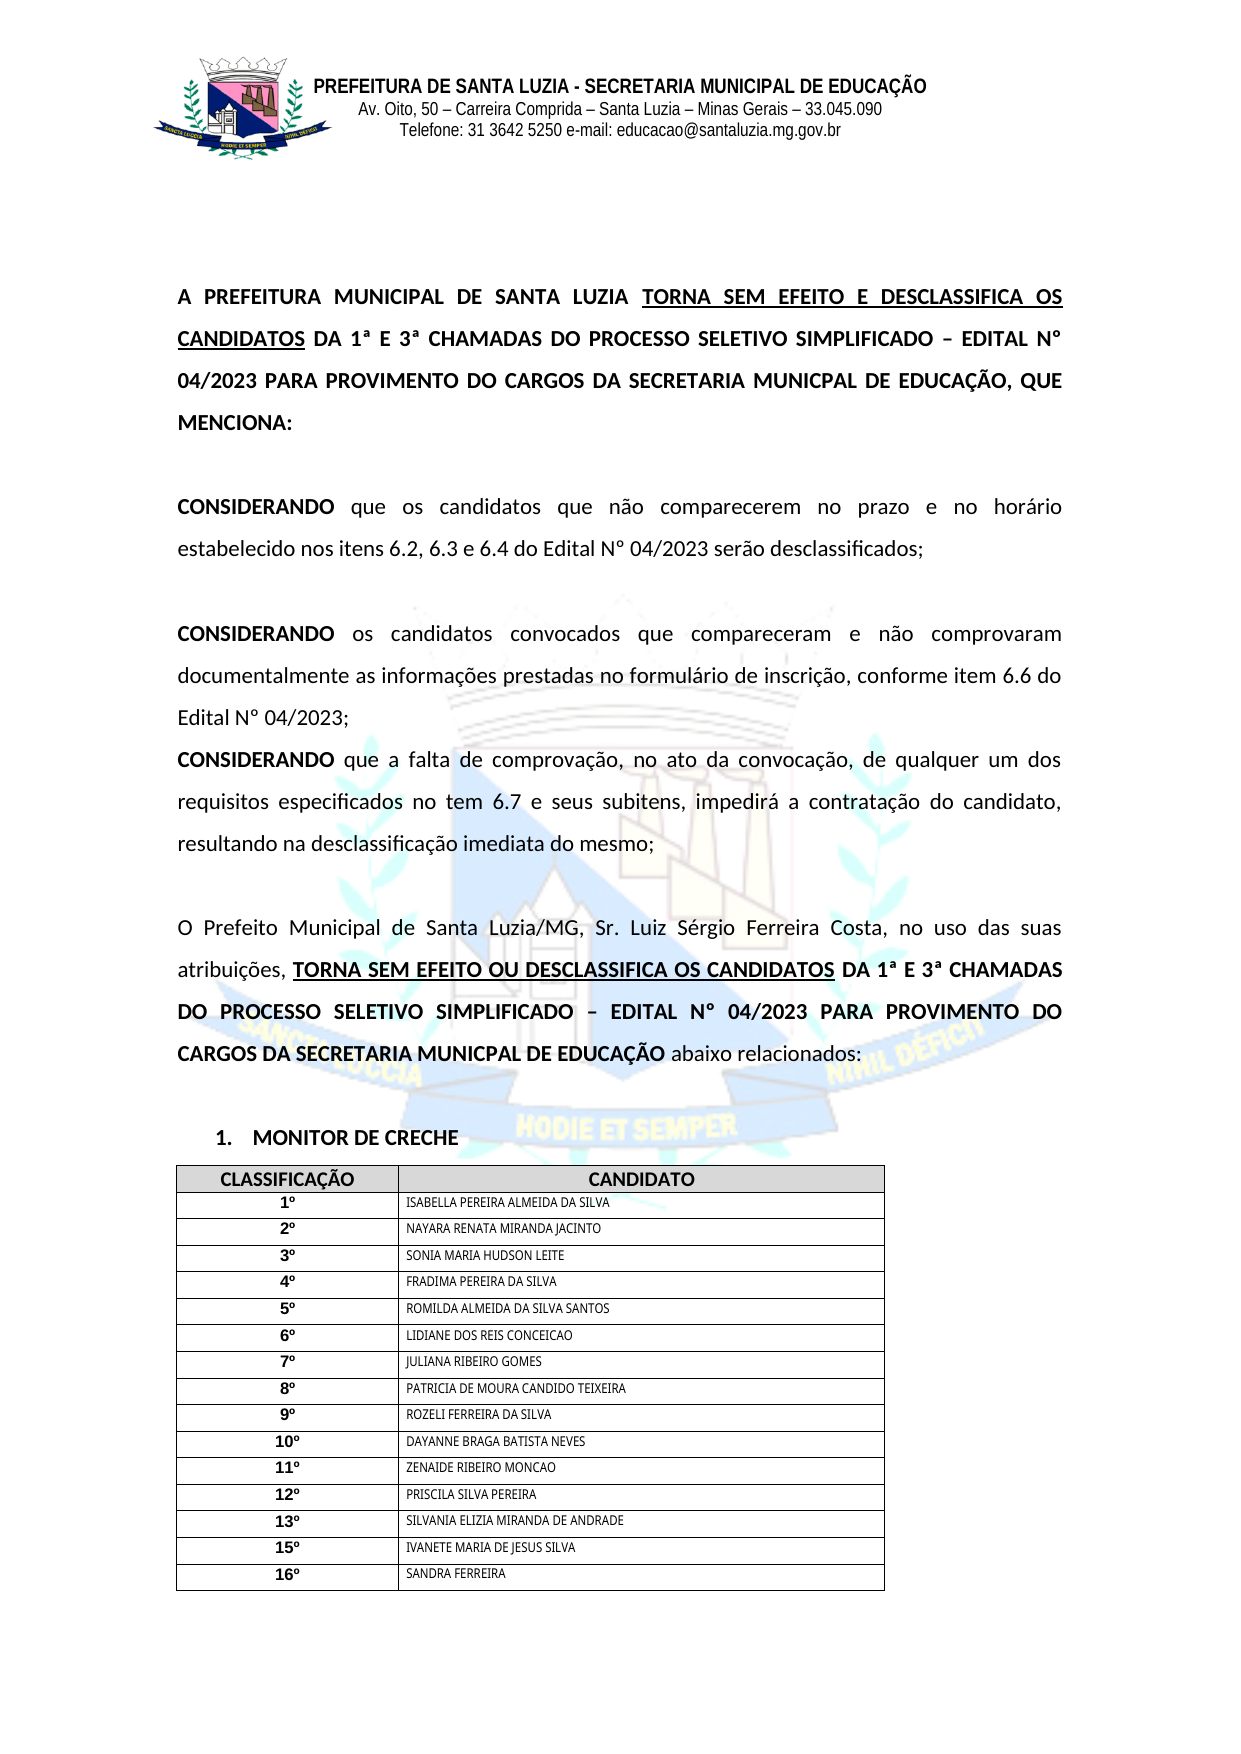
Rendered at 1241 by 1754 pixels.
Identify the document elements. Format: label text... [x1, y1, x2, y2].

table_cell LIDIANE DOS REIS CONCEICAO [399, 1325, 884, 1351]
text CONSIDERANDO que os candidatos que não comparecerem no prazo e no horário estabelecido nos itens 6.2, 6.3 e 6.4 do Edital Nº 04/2023 serão desclassificados; [177, 492, 1063, 562]
table_cell PRISCILA SILVA PEREIRA [399, 1485, 884, 1510]
table_cell SILVANIA ELIZIA MIRANDA DE ANDRADE [399, 1511, 884, 1537]
table_cell 3º [177, 1246, 398, 1271]
table_header CLASSIFICAÇÃO [177, 1166, 398, 1192]
table_header CANDIDATO [399, 1166, 884, 1192]
table_cell NAYARA RENATA MIRANDA JACINTO [399, 1219, 884, 1245]
text CONSIDERANDO os candidatos convocados que compareceram e não comprovaram documentalmente as informações prestadas no formulário de inscrição, conforme item 6.6 do Edital Nº 04/2023; [177, 619, 1063, 731]
list MONITOR DE CRECHE [215, 1123, 1063, 1151]
table_cell FRADIMA PEREIRA DA SILVA [399, 1272, 884, 1298]
table_cell 8º [177, 1379, 398, 1404]
picture [152, 55, 333, 160]
table_cell 11º [177, 1458, 398, 1484]
table_cell 16º [177, 1565, 398, 1590]
table_cell PATRICIA DE MOURA CANDIDO TEIXEIRA [399, 1379, 884, 1404]
text CONSIDERANDO que a falta de comprovação, no ato da convocação, de qualquer um dos requisitos especificados no tem 6.7 e seus subitens, impedirá a contratação do candidato, resultando na desclassificação imediata do mesmo; [177, 745, 1063, 857]
table_cell ROMILDA ALMEIDA DA SILVA SANTOS [399, 1299, 884, 1324]
table_cell 10º [177, 1432, 398, 1457]
table_cell SANDRA FERREIRA [399, 1565, 884, 1590]
table_cell 13º [177, 1511, 398, 1537]
table_cell JULIANA RIBEIRO GOMES [399, 1352, 884, 1377]
text O Prefeito Municipal de Santa Luzia/MG, Sr. Luiz Sérgio Ferreira Costa, no uso das suas atribuições, TORNA SEM EFEITO OU DESCLASSIFICA OS CANDIDATOS DA 1ª E 3ª CHAMADAS DO PROCESSO SELETIVO SIMPLIFICADO – EDITAL Nº 04/2023 PARA PROVIMENTO DO CARGOS DA SECRETARIA MUNICPAL DE EDUCAÇÃO abaixo relacionados: [177, 913, 1063, 1067]
text A PREFEITURA MUNICIPAL DE SANTA LUZIA TORNA SEM EFEITO E DESCLASSIFICA OS CANDIDATOS DA 1ª E 3ª CHAMADAS DO PROCESSO SELETIVO SIMPLIFICADO – EDITAL Nº 04/2023 PARA PROVIMENTO DO CARGOS DA SECRETARIA MUNICPAL DE EDUCAÇÃO, QUE MENCIONA: [177, 282, 1063, 436]
table_cell 7º [177, 1352, 398, 1377]
table_cell 1º [177, 1193, 398, 1218]
table_cell 4º [177, 1272, 398, 1298]
table_cell ISABELLA PEREIRA ALMEIDA DA SILVA [399, 1193, 884, 1218]
table_cell IVANETE MARIA DE JESUS SILVA [399, 1538, 884, 1563]
table_cell 12º [177, 1485, 398, 1510]
table_cell 6º [177, 1325, 398, 1351]
table_cell 15º [177, 1538, 398, 1563]
table_cell 9º [177, 1405, 398, 1431]
table_cell ROZELI FERREIRA DA SILVA [399, 1405, 884, 1431]
table_cell SONIA MARIA HUDSON LEITE [399, 1246, 884, 1271]
table_cell 5º [177, 1299, 398, 1324]
table_cell DAYANNE BRAGA BATISTA NEVES [399, 1432, 884, 1457]
table_cell ZENAIDE RIBEIRO MONCAO [399, 1458, 884, 1484]
table_cell 2º [177, 1219, 398, 1245]
